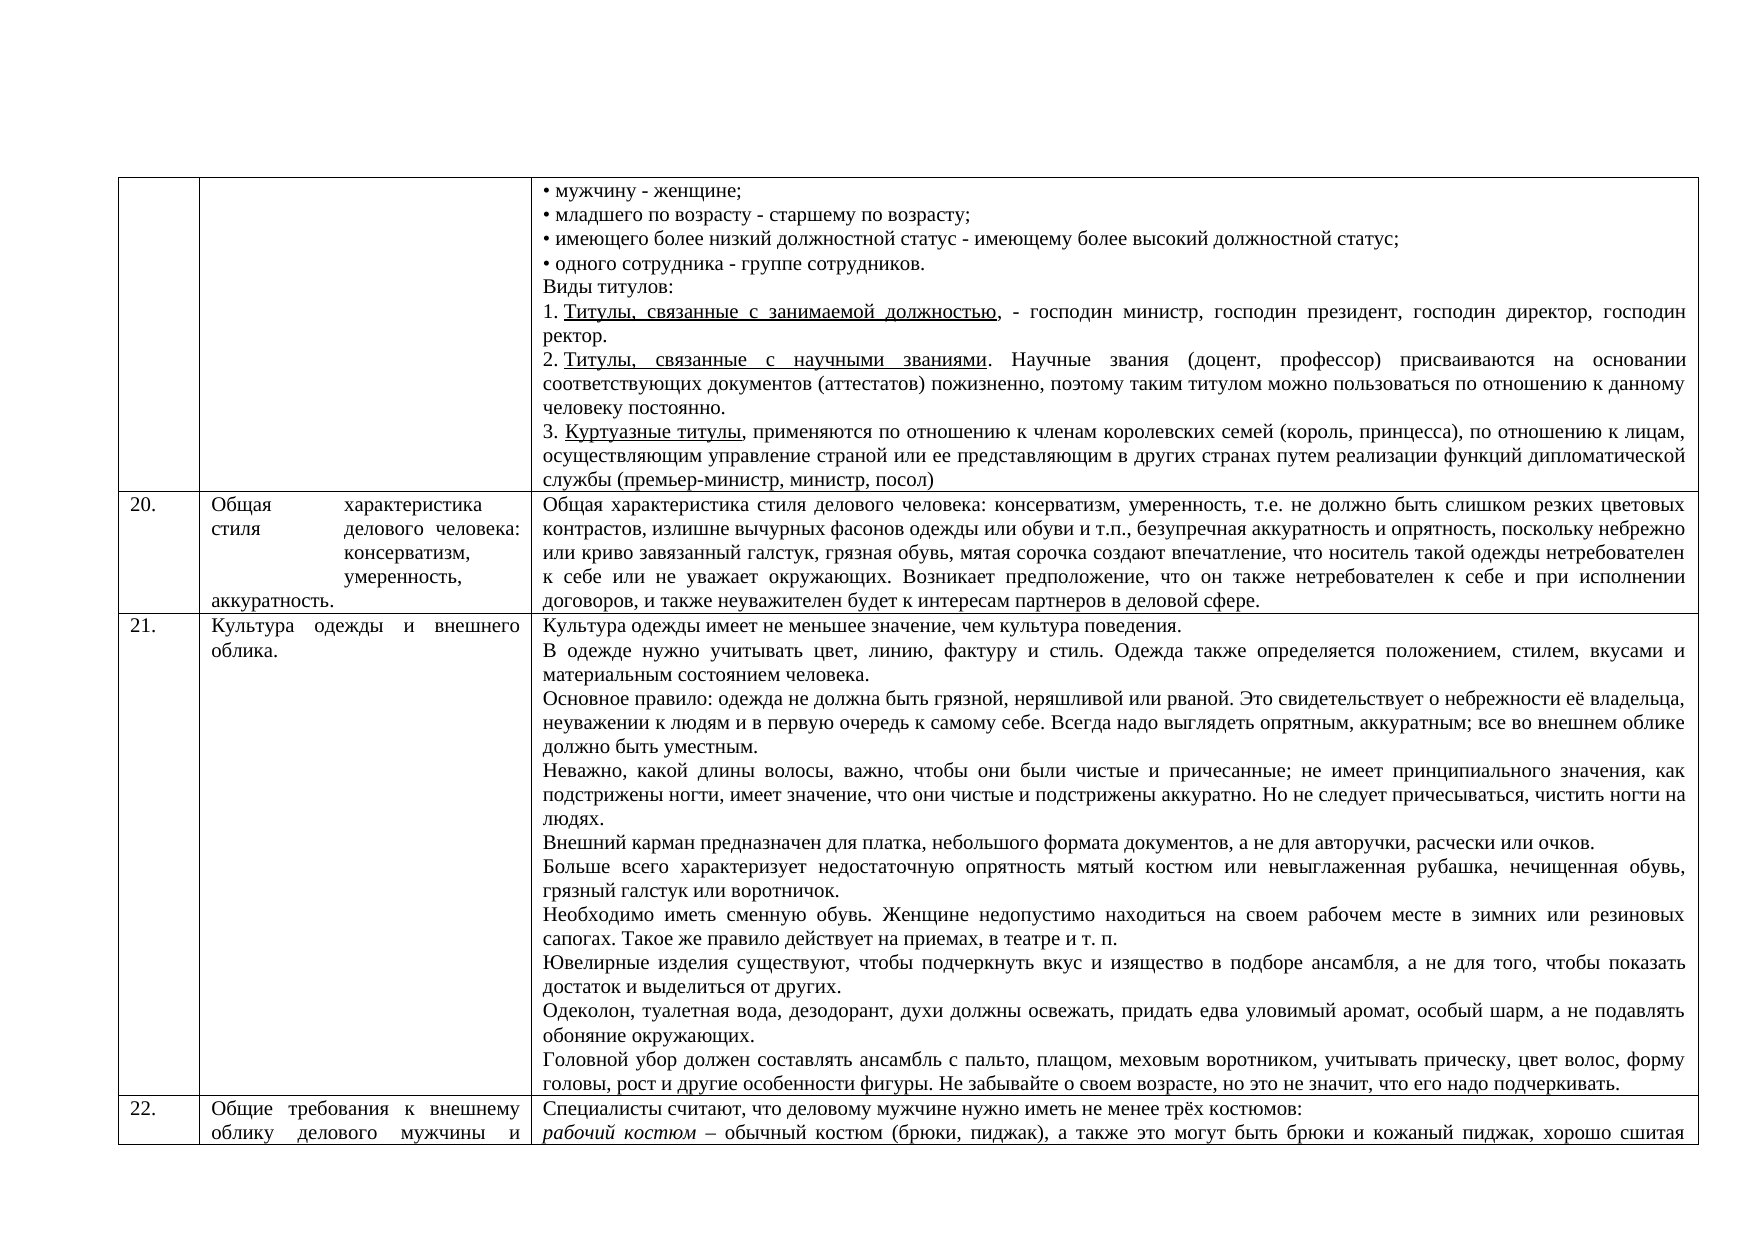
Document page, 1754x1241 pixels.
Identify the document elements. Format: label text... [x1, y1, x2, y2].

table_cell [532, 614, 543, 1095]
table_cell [200, 1096, 531, 1144]
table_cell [532, 178, 1698, 491]
table_cell Общая характеристика стиля делового человека: консерватизм, умеренность, т.е. не должно быть слишком резких цветовых контрастов, излишне вычурных фасонов одежды или обуви и т.п., безупречная аккуратность и опрятность, поскольку небрежно или криво завязанный галстук, грязная обувь, мятая сорочка создают впечатление, что носитель такой одежды нетребователен к себе или не уважает окружающих. Возникает предположение, что он также нетребователен к себе и при исполнении договоров, и также неуважителен будет к интересам партнеров в деловой сфере. [532, 492, 1698, 612]
table_cell [119, 1096, 199, 1144]
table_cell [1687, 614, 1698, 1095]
table_cell Культура одежды и внешнего облика. [200, 614, 531, 1095]
table_cell [119, 178, 199, 491]
table_cell Общая характеристика стиля делового человека: консерватизм, умеренность, аккуратность. [200, 492, 531, 612]
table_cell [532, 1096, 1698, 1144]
table_cell [119, 492, 199, 612]
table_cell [200, 178, 531, 491]
table_cell [119, 614, 199, 1095]
